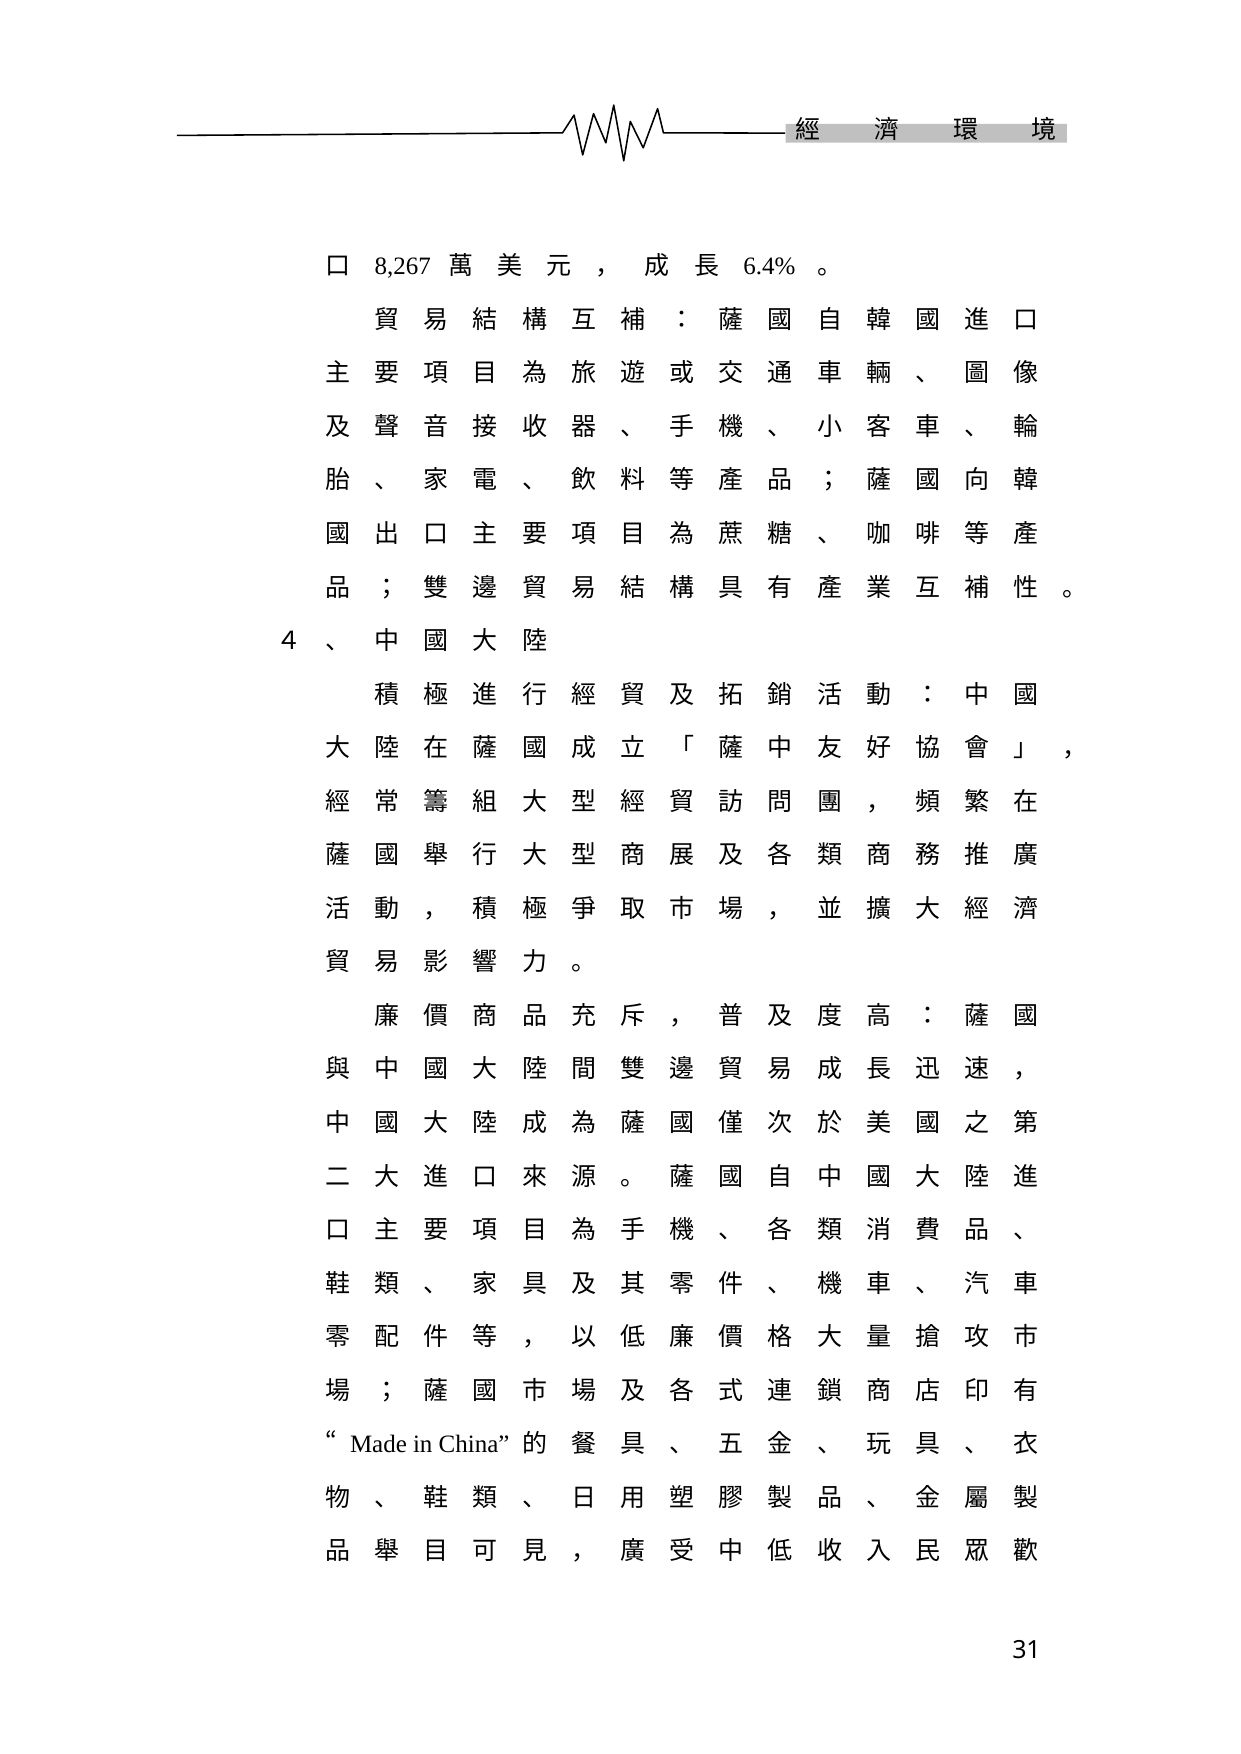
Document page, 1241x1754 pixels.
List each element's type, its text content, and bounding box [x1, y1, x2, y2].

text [325, 987, 1063, 1576]
text ４、中國大陸 [276, 612, 1063, 666]
text 貿易結構互補：薩國自韓國進口主要項目為旅遊或交通車輛、圖像及聲音接收器、手機、小客車、輪胎、家電、飲料等產品；薩國向韓國出口主要項目為蔗糖、咖啡等產品；雙邊貿易結構具有產業互補性。 [325, 291, 1063, 612]
text 積極進行經貿及拓銷活動：中國大陸在薩國成立「薩中友好協會」，經常籌組大型經貿訪問團，頻繁在薩國舉行大型商展及各類商務推廣活動，積極爭取市場，並擴大經濟貿易影響力。 [325, 666, 1063, 987]
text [325, 237, 1063, 291]
